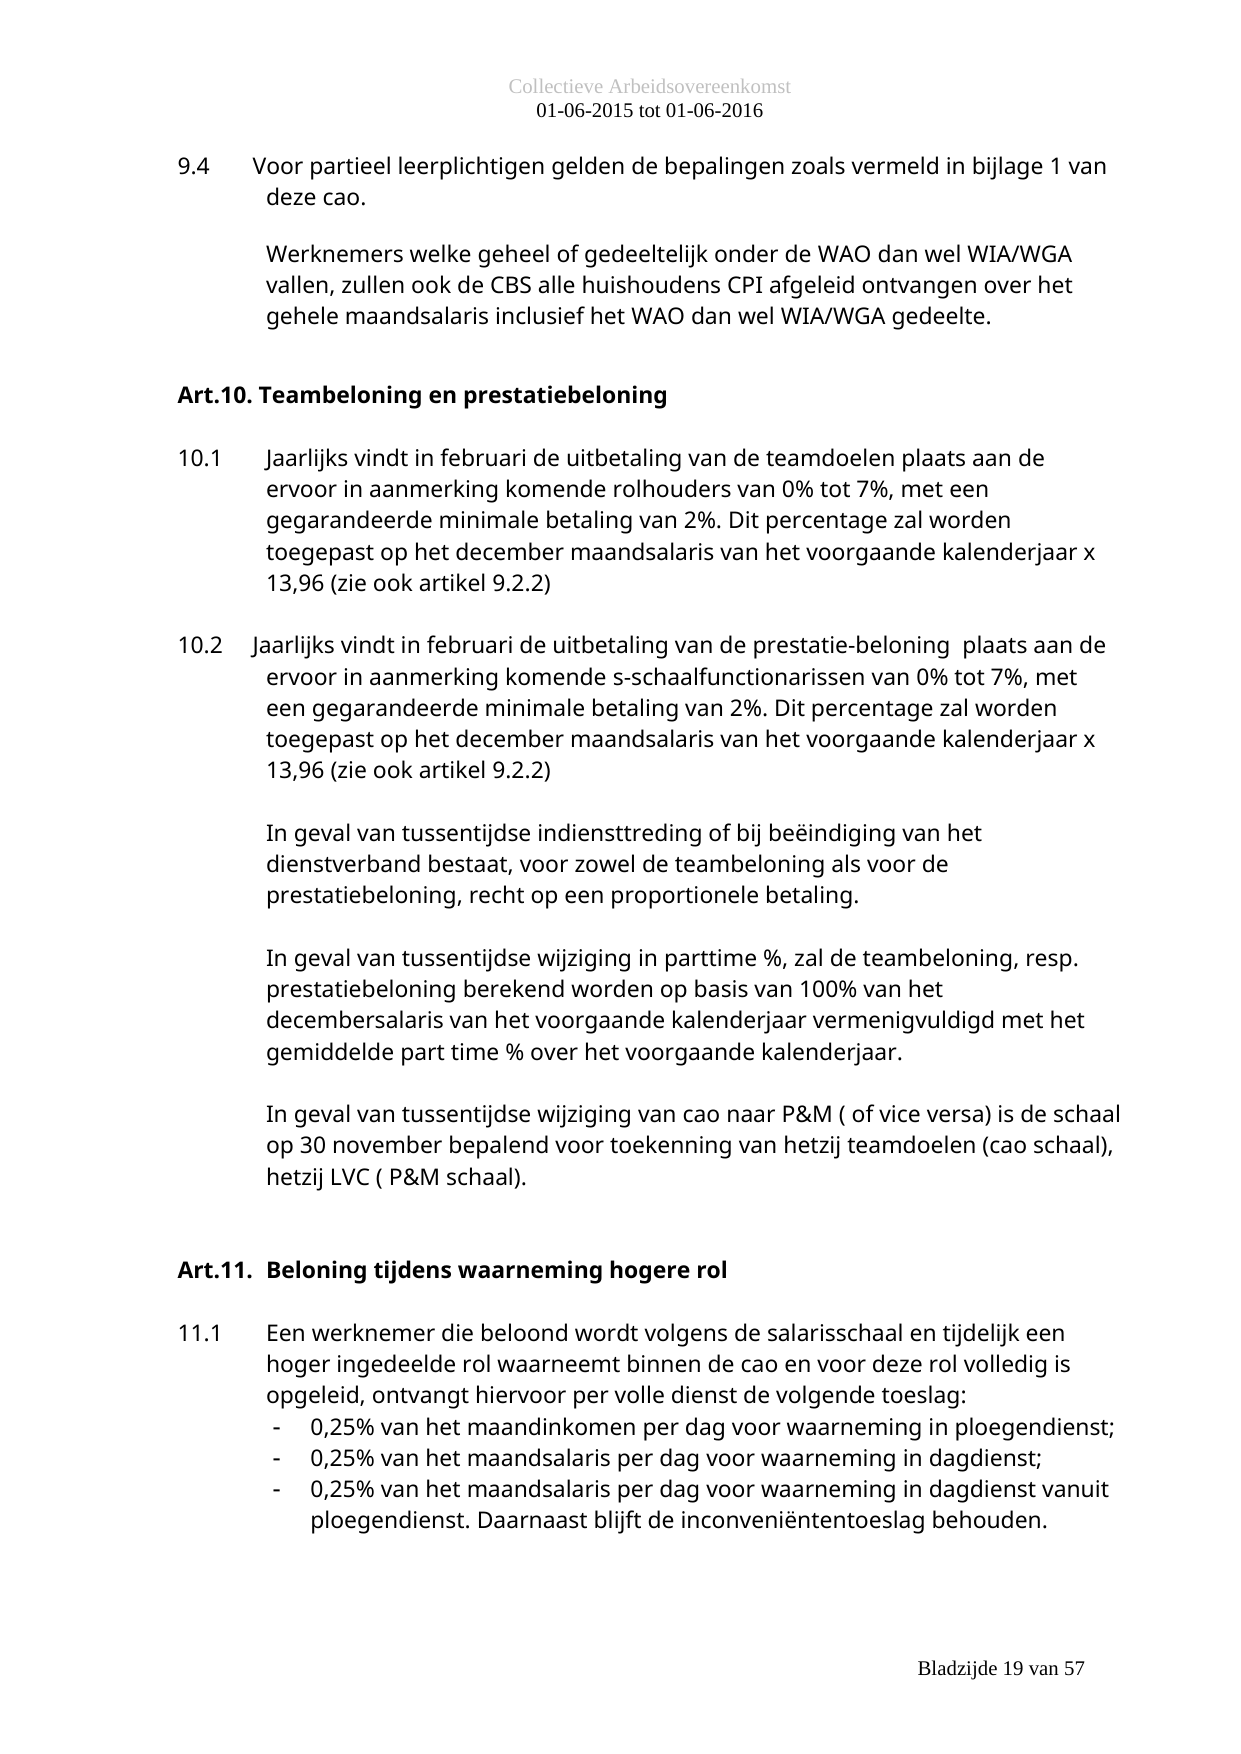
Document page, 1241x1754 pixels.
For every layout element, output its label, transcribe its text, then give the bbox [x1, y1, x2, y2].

list 0,25% van het maandsalaris per dag voor waarneming in dagdienst vanuit ploegendienst. Daarnaast blijft de inconveniëntentoeslag behouden. [273, 1473, 1122, 1536]
text Werknemers welke geheel of gedeeltelijk onder de WAO dan wel WIA/WGA vallen, zullen ook de CBS alle huishoudens CPI afgeleid ontvangen over het gehele maandsalaris inclusief het WAO dan wel WIA/WGA gedeelte. [177, 237, 1122, 331]
list 10.1 Jaarlijks vindt in februari de uitbetaling van de teamdoelen plaats aan de ervoor in aanmerking komende rolhouders van 0% tot 7%, met een gegarandeerde minimale betaling van 2%. Dit percentage zal worden toegepast op het december maandsalaris van het voorgaande kalenderjaar x 13,96 (zie ook artikel 9.2.2) [177, 442, 1122, 598]
list 0,25% van het maandinkomen per dag voor waarneming in ploegendienst; [273, 1411, 1122, 1442]
list Jaarlijks vindt in februari de uitbetaling van de prestatie-beloning plaats aan de ervoor in aanmerking komende s-schaalfunctionarissen van 0% tot 7%, met een gegarandeerde minimale betaling van 2%. Dit percentage zal worden toegepast op het december maandsalaris van het voorgaande kalenderjaar x 13,96 (zie ook artikel 9.2.2) [177, 629, 1122, 786]
list In geval van tussentijdse indiensttreding of bij beëindiging van het dienstverband bestaat, voor zowel de teambeloning als voor de prestatiebeloning, recht op een proportionele betaling. [177, 817, 1122, 911]
list 0,25% van het maandsalaris per dag voor waarneming in dagdienst; [273, 1442, 1122, 1473]
list Voor partieel leerplichtigen gelden de bepalingen zoals vermeld in bijlage 1 van deze cao. [177, 150, 1122, 237]
list Art.11. Beloning tijdens waarneming hogere rol [177, 1254, 1122, 1286]
list In geval van tussentijdse wijziging van cao naar P&M ( of vice versa) is de schaal op 30 november bepalend voor toekenning van hetzij teamdoelen (cao schaal), hetzij LVC ( P&M schaal). [266, 1098, 1122, 1192]
list 11.1 Een werknemer die beloond wordt volgens de salarisschaal en tijdelijk een hoger ingedeelde rol waarneemt binnen de cao en voor deze rol volledig is opgeleid, ontvangt hiervoor per volle dienst de volgende toeslag: [177, 1317, 1122, 1411]
subtitle Art.10. Teambeloning en prestatiebeloning [177, 379, 1122, 411]
list In geval van tussentijdse wijziging in parttime %, zal de teambeloning, resp. prestatiebeloning berekend worden op basis van 100% van het decembersalaris van het voorgaande kalenderjaar vermenigvuldigd met het gemiddelde part time % over het voorgaande kalenderjaar. [266, 942, 1122, 1067]
